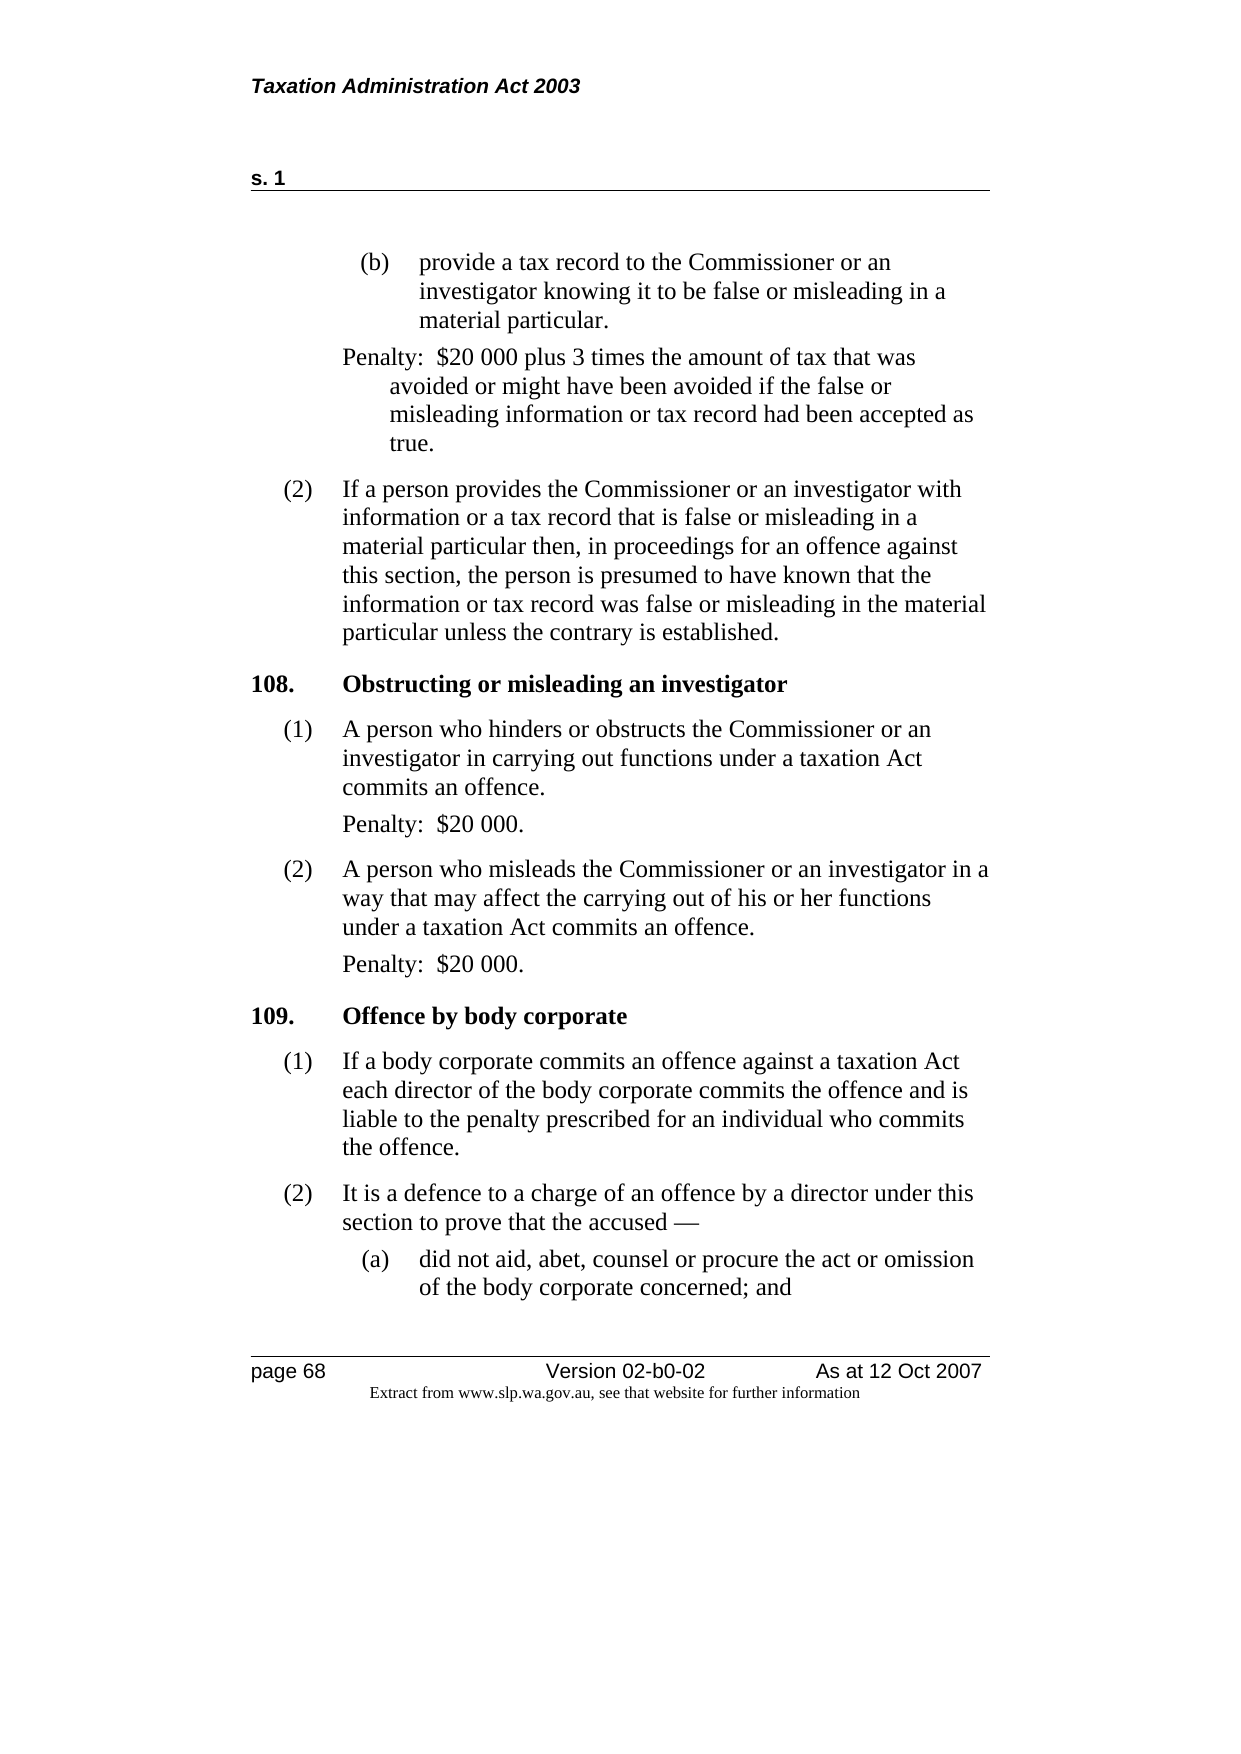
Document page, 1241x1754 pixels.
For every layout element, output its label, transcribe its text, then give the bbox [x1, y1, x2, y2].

text Penalty: $20 000. [251, 809, 990, 838]
text (2) It is a defence to a charge of an offence by a director under this section to prove that the accused — [251, 1178, 990, 1235]
text (b) provide a tax record to the Commissioner or an investigator knowing it to be false or misleading in a material particular. [251, 247, 990, 334]
text (1) A person who hinders or obstructs the Commissioner or an investigator in carrying out functions under a taxation Act commits an offence. [251, 714, 990, 801]
subtitle 108. Obstructing or misleading an investigator [251, 669, 990, 698]
text (a) did not aid, abet, counsel or procure the act or omission of the body corporate concerned; and [251, 1244, 990, 1301]
text (2) A person who misleads the Commissioner or an investigator in a way that may affect the carrying out of his or her functions under a taxation Act commits an offence. [251, 854, 990, 941]
text Penalty: $20 000 plus 3 times the amount of tax that was avoided or might have been avoided if the false or misleading information or tax record had been accepted as true. [251, 342, 990, 457]
text (2) If a person provides the Commissioner or an investigator with information or a tax record that is false or misleading in a material particular then, in proceedings for an offence against this section, the person is presumed to have known that the information or tax record was false or misleading in the material particular unless the contrary is established. [251, 474, 990, 646]
text (1) If a body corporate commits an offence against a taxation Act each director of the body corporate commits the offence and is liable to the penalty prescribed for an individual who commits the offence. [251, 1046, 990, 1161]
subtitle 109. Offence by body corporate [251, 1001, 990, 1029]
text Penalty: $20 000. [251, 949, 990, 978]
